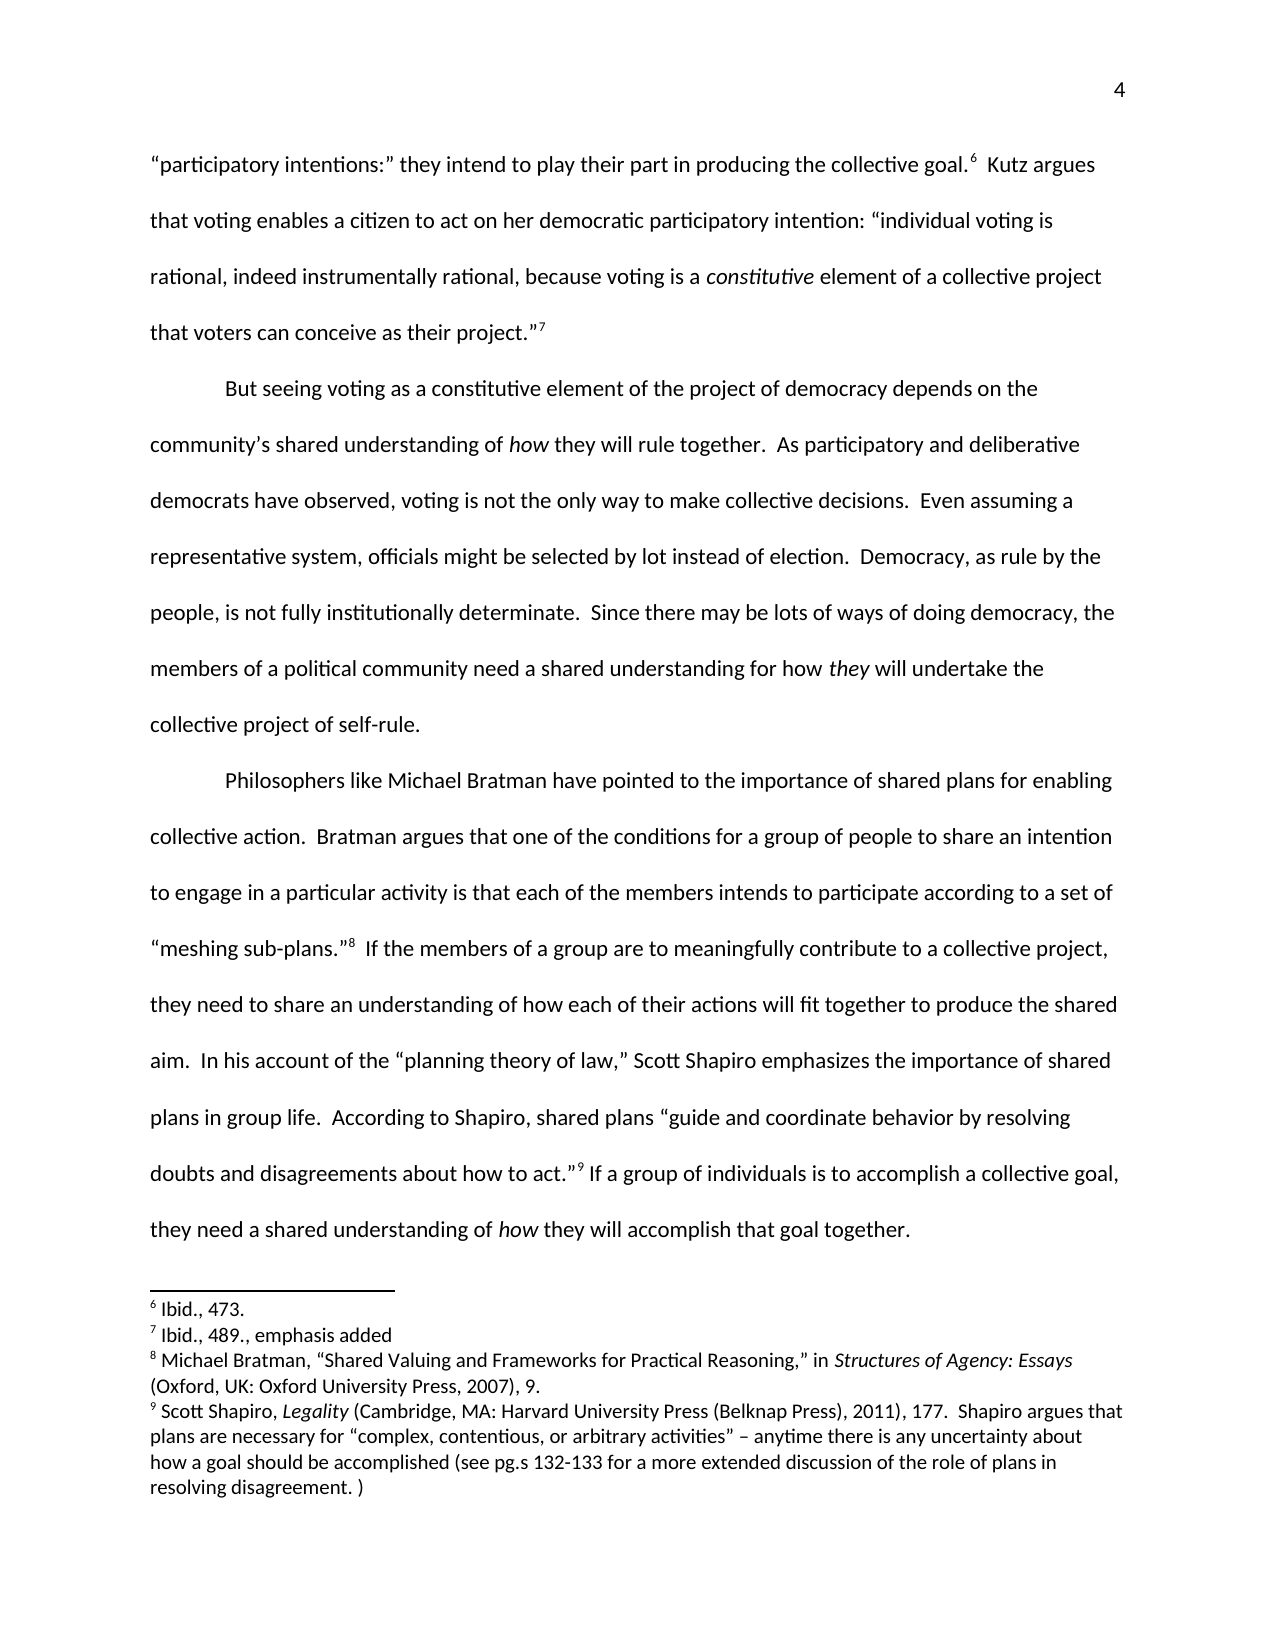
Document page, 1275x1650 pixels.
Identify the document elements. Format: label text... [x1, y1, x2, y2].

text Philosophers like Michael Bratman have pointed to the importance of shared plans for enabling collective action. Bratman argues that one of the conditions for a group of people to share an intention to engage in a particular activity is that each of the members intends to participate according to a set of “meshing sub-plans.” If the members of a group are to meaningfully contribute to a collective project, they need to share an understanding of how each of their actions will fit together to produce the shared aim. In his account of the “planning theory of law,” Scott Shapiro emphasizes the importance of shared plans in group life. According to Shapiro, shared plans “guide and coordinate behavior by resolving doubts and disagreements about how to act.” If a group of individuals is to accomplish a collective goal, they need a shared understanding of how they will accomplish that goal together. [150, 766, 1125, 1243]
text But seeing voting as a constitutive element of the project of democracy depends on the community’s shared understanding of how they will rule together. As participatory and deliberative democrats have observed, voting is not the only way to make collective decisions. Even assuming a representative system, officials might be selected by lot instead of election. Democracy, as rule by the people, is not fully institutionally determinate. Since there may be lots of ways of doing democracy, the members of a political community need a shared understanding for how they will undertake the collective project of self-rule. [150, 374, 1125, 738]
text Understanding democracy not just as a set of ideals, but as a collective activity should affect how we think about evaluating democratic institutions. This is because once we see democracy as a collective activity, we recognize the necessary particularity of democracy’s instantiation. Democracy is a thing that the members of a particular political community do together. Annie Stilz and Eric Beerbohm have argued that this understanding of democracy as a collective activity can generate loyalty to and obligations to participate in particular democratic communities. Likewise, the philosopher Christopher Kutz has argued that civic and political obligations, like the obligation to vote, arise from individuals’ commitment to a collective project of self-rule. Individuals involved in a collective project form “participatory intentions:” they intend to play their part in producing the collective goal. Kutz argues that voting enables a citizen to act on her democratic participatory intention: “individual voting is rational, indeed instrumentally rational, because voting is a constitutive element of a collective project that voters can conceive as their project.” [150, 150, 1125, 346]
